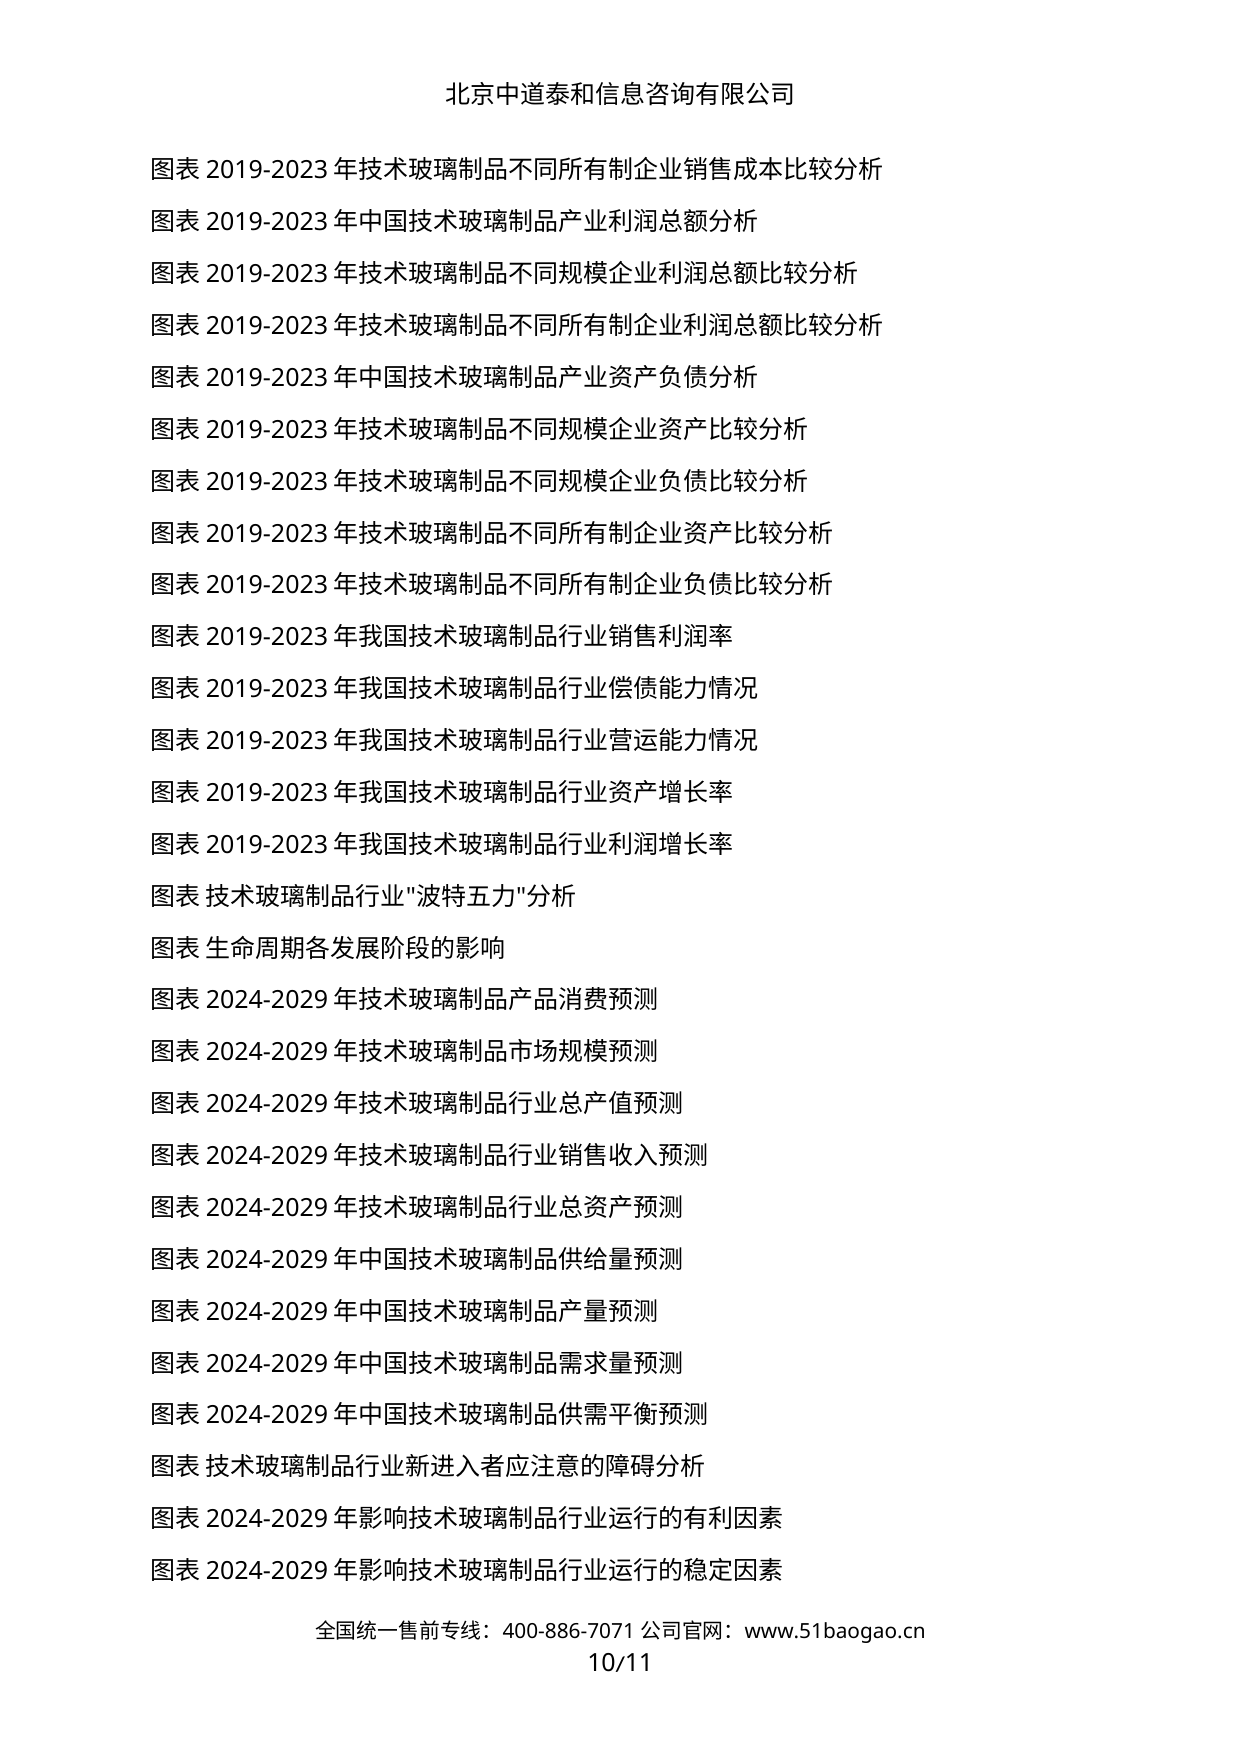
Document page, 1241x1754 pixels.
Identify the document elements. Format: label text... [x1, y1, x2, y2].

text 图表 2019-2023年技术玻璃制品不同所有制企业利润总额比较分析 [150, 306, 1090, 342]
text 图表 2019-2023年技术玻璃制品不同所有制企业资产比较分析 [150, 513, 1090, 549]
text 图表 生命周期各发展阶段的影响 [150, 928, 1090, 964]
text 图表 2019-2023年我国技术玻璃制品行业销售利润率 [150, 617, 1090, 653]
text 图表 2019-2023年我国技术玻璃制品行业利润增长率 [150, 824, 1090, 861]
text 图表 2024-2029年技术玻璃制品行业销售收入预测 [150, 1136, 1090, 1172]
text 图表 2019-2023年我国技术玻璃制品行业资产增长率 [150, 772, 1090, 809]
text 图表 2019-2023年技术玻璃制品不同规模企业负债比较分析 [150, 461, 1090, 497]
text 图表 2024-2029年技术玻璃制品产品消费预测 [150, 980, 1090, 1016]
text 图表 2019-2023年技术玻璃制品不同所有制企业负债比较分析 [150, 565, 1090, 601]
text 图表 2024-2029年影响技术玻璃制品行业运行的有利因素 [150, 1499, 1090, 1535]
text 图表 2024-2029年中国技术玻璃制品产量预测 [150, 1291, 1090, 1327]
text 图表 2024-2029年技术玻璃制品市场规模预测 [150, 1032, 1090, 1068]
text 图表 2019-2023年我国技术玻璃制品行业营运能力情况 [150, 721, 1090, 757]
text 图表 2019-2023年中国技术玻璃制品产业利润总额分析 [150, 202, 1090, 238]
text 图表 2019-2023年技术玻璃制品不同规模企业资产比较分析 [150, 409, 1090, 446]
text 图表 2024-2029年影响技术玻璃制品行业运行的稳定因素 [150, 1551, 1090, 1587]
text 图表 技术玻璃制品行业新进入者应注意的障碍分析 [150, 1447, 1090, 1483]
text 图表 2019-2023年中国技术玻璃制品产业资产负债分析 [150, 357, 1090, 394]
text 图表 技术玻璃制品行业"波特五力"分析 [150, 876, 1090, 912]
text 图表 2019-2023年我国技术玻璃制品行业偿债能力情况 [150, 669, 1090, 705]
text 图表 2019-2023年技术玻璃制品不同规模企业利润总额比较分析 [150, 254, 1090, 290]
text 图表 2019-2023年技术玻璃制品不同所有制企业销售成本比较分析 [150, 150, 1090, 186]
text 图表 2024-2029年技术玻璃制品行业总资产预测 [150, 1187, 1090, 1224]
text 图表 2024-2029年中国技术玻璃制品供给量预测 [150, 1239, 1090, 1276]
text 图表 2024-2029年中国技术玻璃制品需求量预测 [150, 1343, 1090, 1379]
text 图表 2024-2029年中国技术玻璃制品供需平衡预测 [150, 1395, 1090, 1431]
text 图表 2024-2029年技术玻璃制品行业总产值预测 [150, 1084, 1090, 1120]
